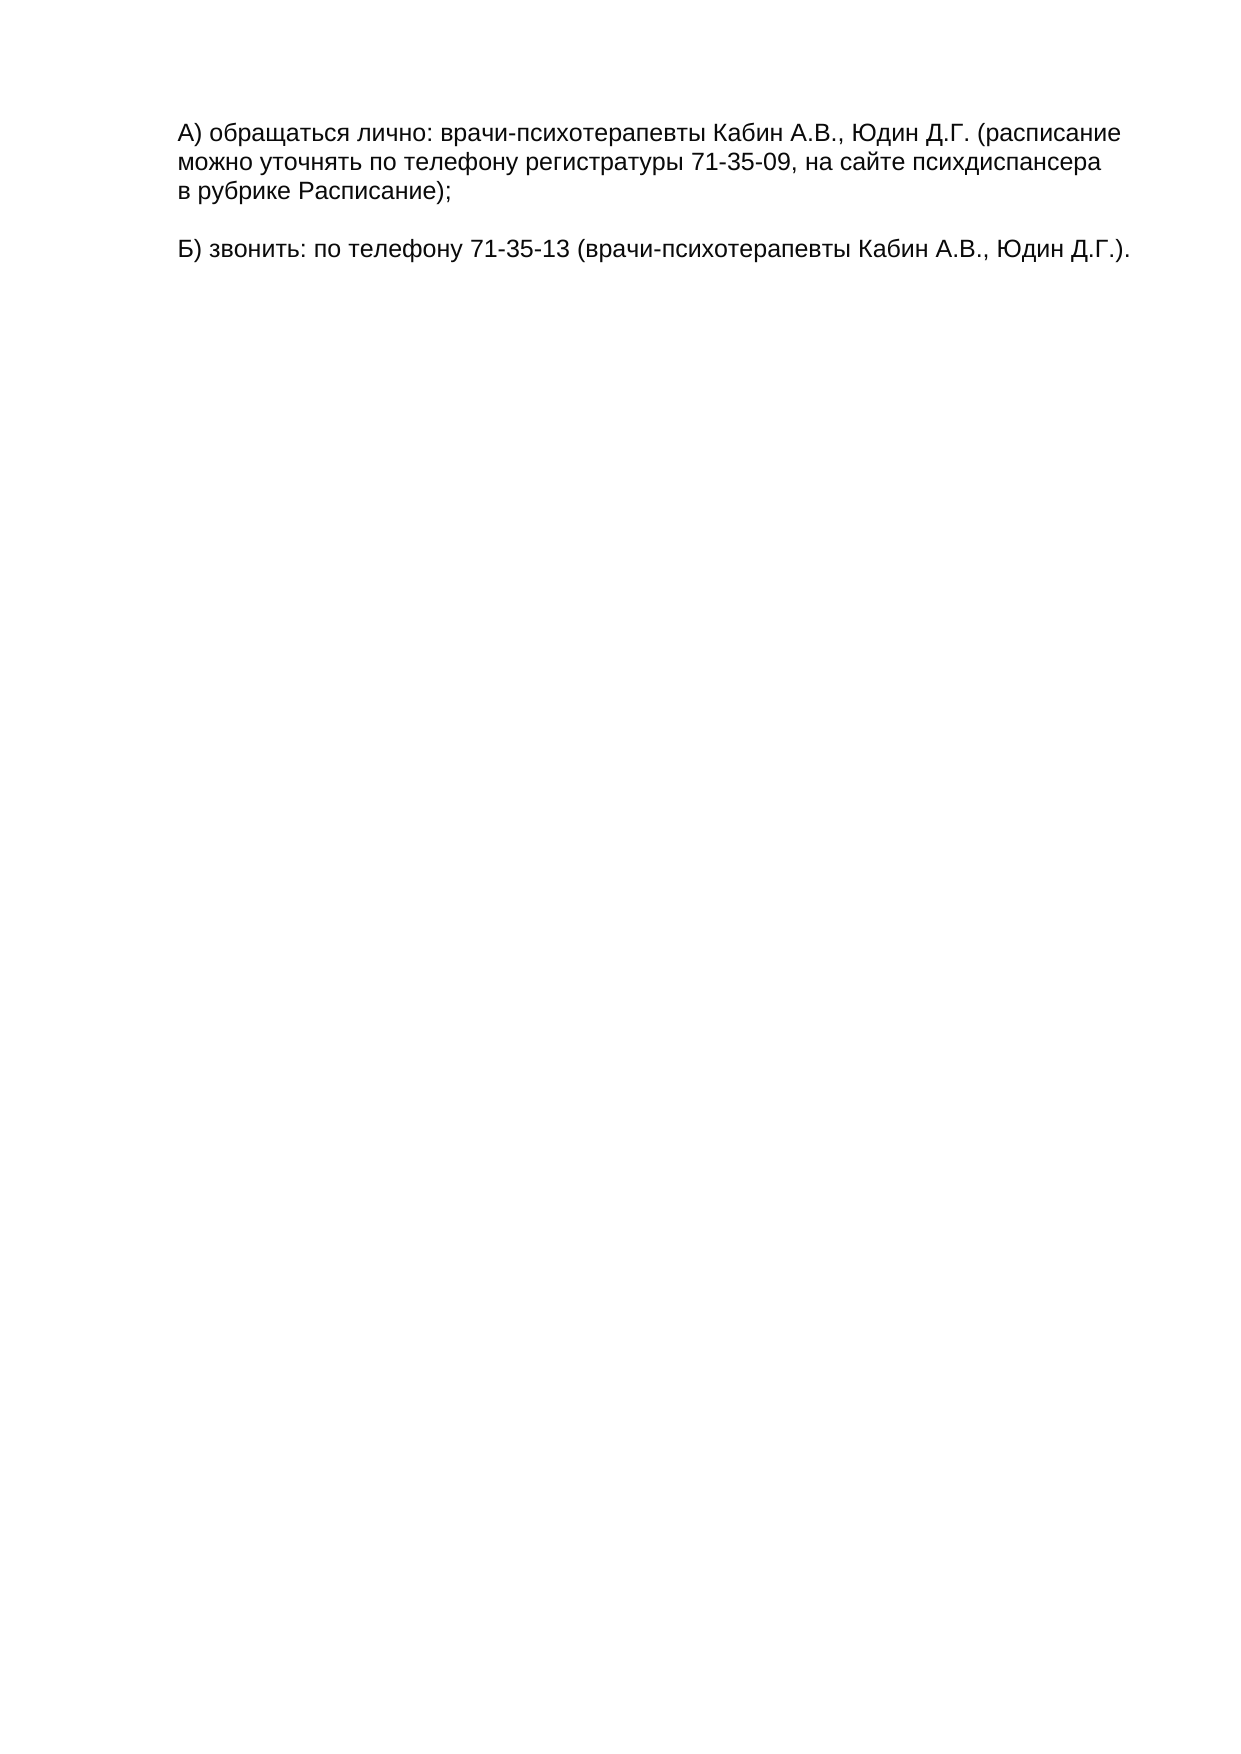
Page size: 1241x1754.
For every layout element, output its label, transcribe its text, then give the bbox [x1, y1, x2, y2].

text Б) звонить: по телефону 71-35-13 (врачи-психотерапевты Кабин А.В., Юдин Д.Г.). [177, 233, 1152, 262]
text А) обращаться лично: врачи-психотерапевты Кабин А.В., Юдин Д.Г. (расписание можно уточнять по телефону регистратуры 71-35-09, на сайте психдиспансера в рубрике Расписание); [177, 118, 1152, 204]
